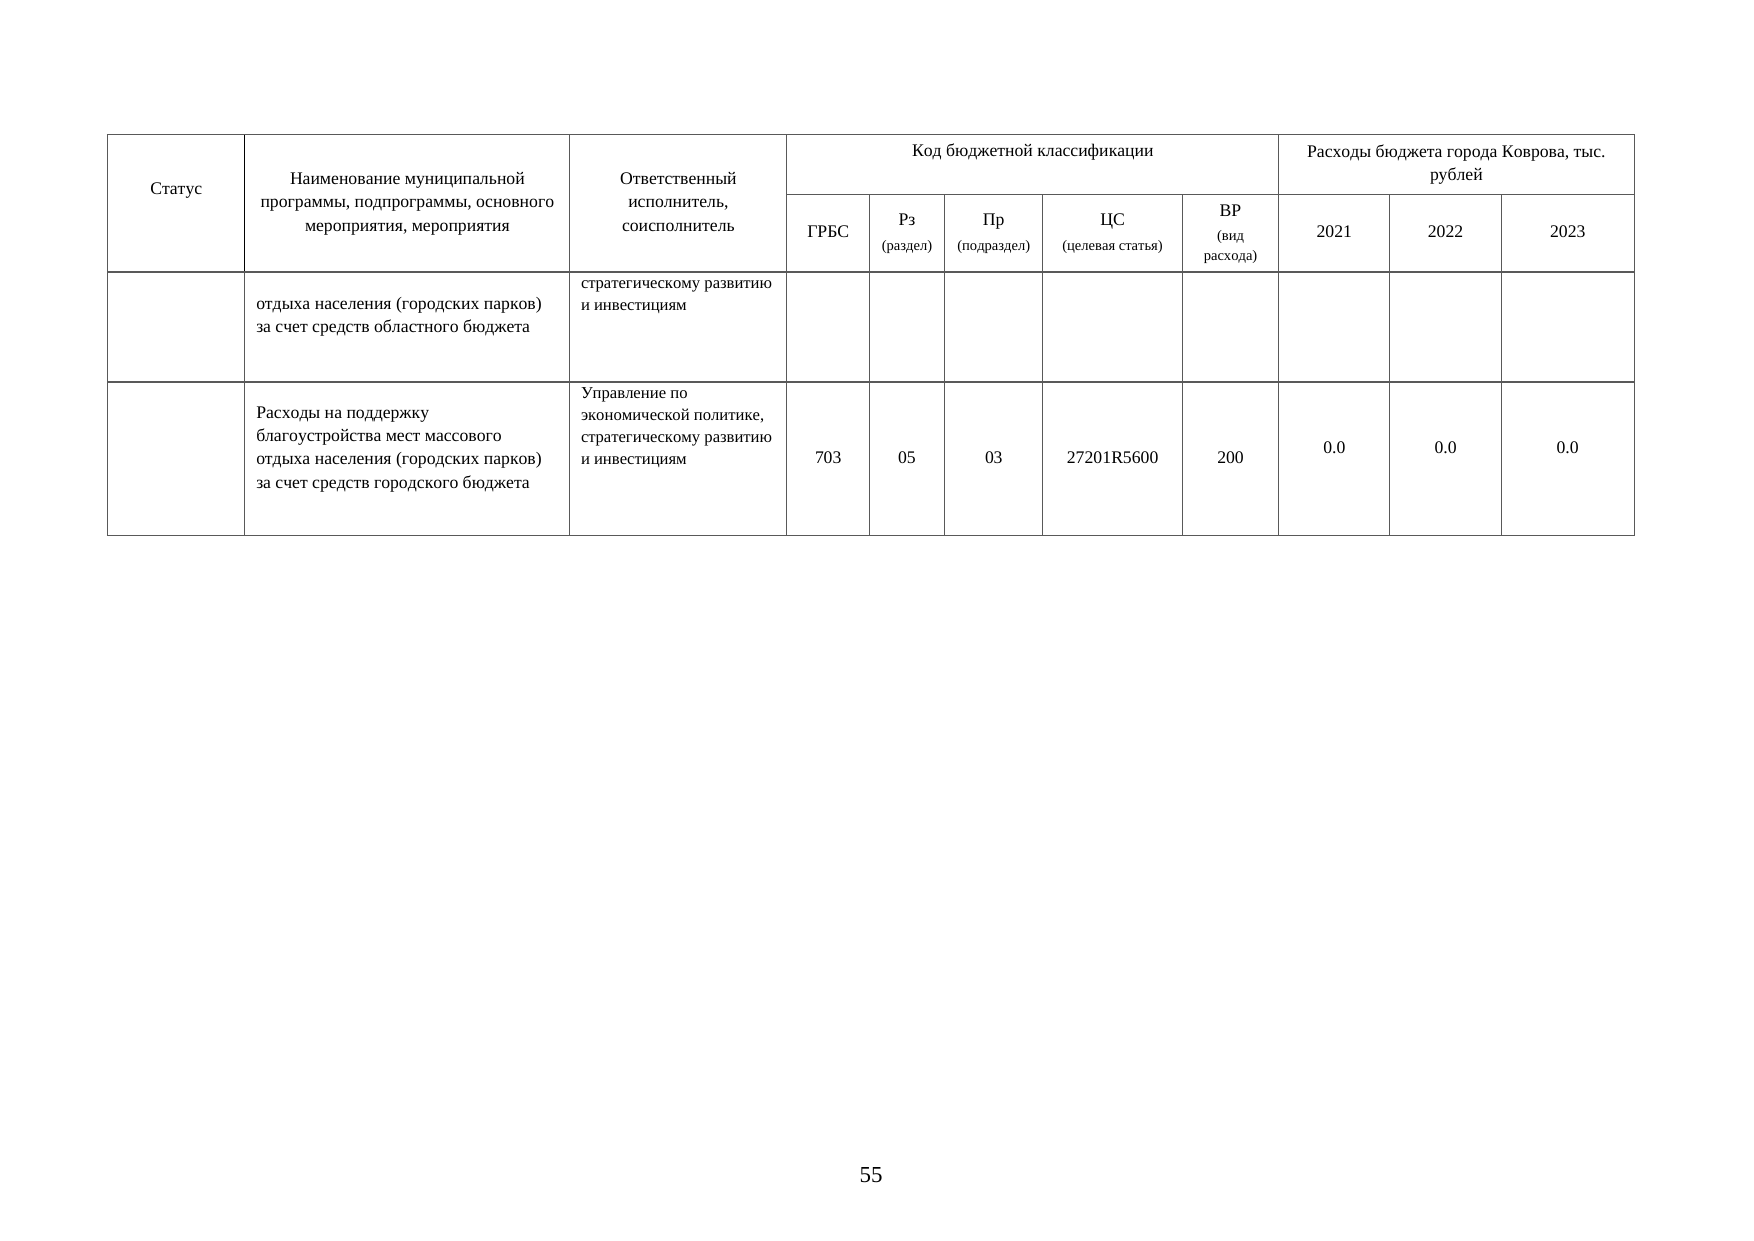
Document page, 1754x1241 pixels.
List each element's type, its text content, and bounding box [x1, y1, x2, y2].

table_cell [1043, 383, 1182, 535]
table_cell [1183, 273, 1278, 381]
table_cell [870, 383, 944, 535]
table_cell 2023 [1502, 195, 1634, 271]
table_cell Пр (подраздел) [945, 195, 1042, 271]
table_header Ответственный исполнитель, соисполнитель [570, 135, 786, 271]
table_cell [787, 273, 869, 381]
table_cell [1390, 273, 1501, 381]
table_header Наименование муниципальной программы, подпрограммы, основного мероприятия, мероприятия [245, 135, 569, 271]
table_cell ЦС (целевая статья) [1043, 195, 1182, 271]
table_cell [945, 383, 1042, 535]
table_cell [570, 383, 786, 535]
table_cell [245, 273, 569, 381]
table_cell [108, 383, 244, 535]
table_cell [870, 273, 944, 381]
table_cell ГРБС [787, 195, 869, 271]
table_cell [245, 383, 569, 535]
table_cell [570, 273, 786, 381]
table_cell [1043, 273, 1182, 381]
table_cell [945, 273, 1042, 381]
table_header Статус [108, 135, 244, 271]
table_header Код бюджетной классификации [787, 135, 1278, 194]
table_cell 2022 [1390, 195, 1501, 271]
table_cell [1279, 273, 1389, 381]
table_cell ВР (вид расхода) [1183, 195, 1278, 271]
table_cell 2021 [1279, 195, 1389, 271]
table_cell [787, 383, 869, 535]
table_cell Рз (раздел) [870, 195, 944, 271]
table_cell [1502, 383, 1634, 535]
table_header Расходы бюджета города Коврова, тыс. рублей [1279, 135, 1634, 194]
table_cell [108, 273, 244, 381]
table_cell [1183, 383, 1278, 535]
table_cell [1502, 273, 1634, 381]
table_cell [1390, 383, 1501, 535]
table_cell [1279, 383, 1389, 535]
